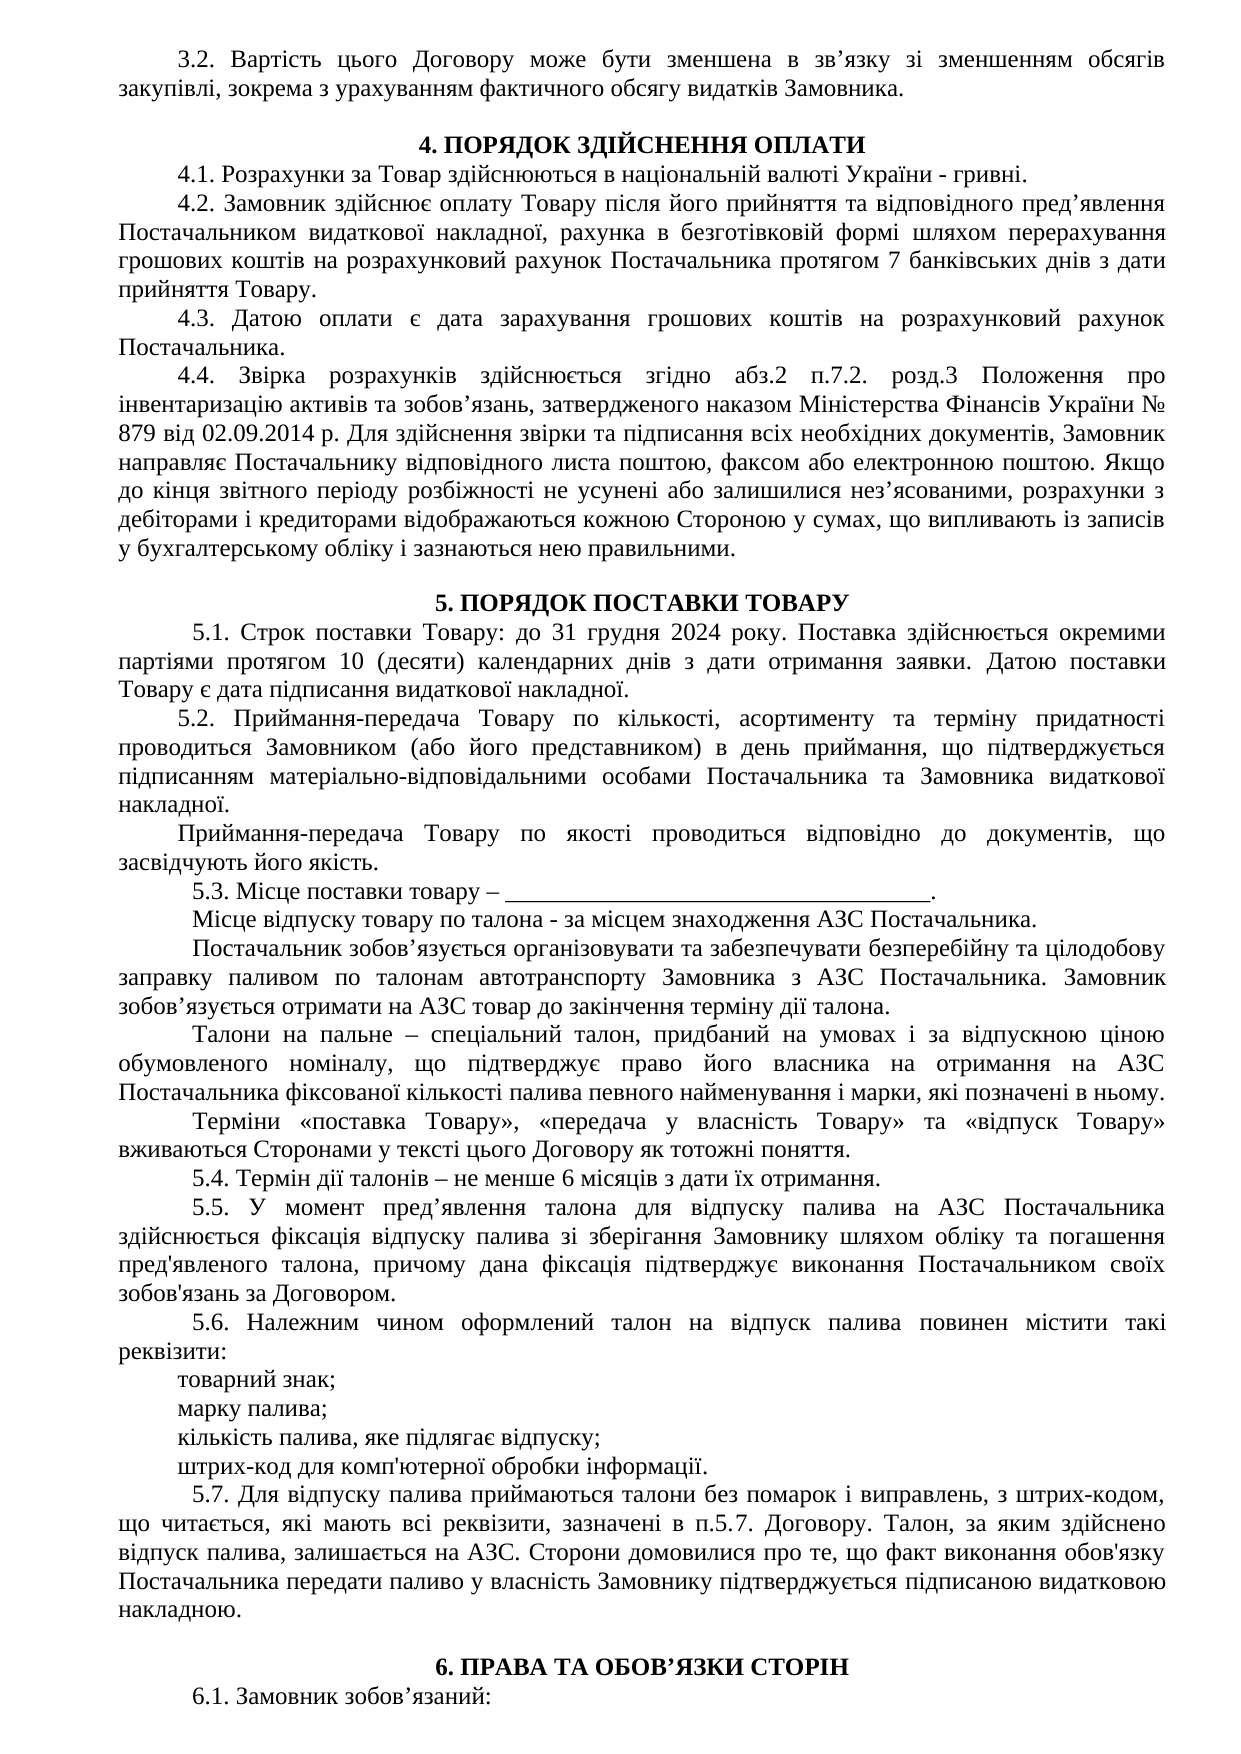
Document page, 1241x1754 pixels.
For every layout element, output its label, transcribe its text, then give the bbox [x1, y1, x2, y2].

text 6. ПРАВА ТА ОБОВ’ЯЗКИ СТОРІН [118, 1652, 1166, 1681]
text штрих-код для комп'ютерної обробки інформації. [118, 1451, 1166, 1479]
text Приймання-передача Товару по якості проводиться відповідно до документів, що засвідчують його якість. [118, 818, 1166, 876]
text 5. ПОРЯДОК ПОСТАВКИ ТОВАРУ [118, 588, 1166, 617]
text 5.6. Належним чином оформлений талон на відпуск палива повинен містити такі реквізити: [118, 1307, 1166, 1364]
text Постачальник зобов’язується організовувати та забезпечувати безперебійну та цілодобову заправку паливом по талонам автотранспорту Замовника з АЗС Постачальника. Замовник зобов’язується отримати на АЗС товар до закінчення терміну дії талона. [118, 933, 1166, 1019]
text Терміни «поставка Товару», «передача у власність Товару» та «відпуск Товару» вживаються Сторонами у тексті цього Договору як тотожні поняття. [118, 1106, 1166, 1163]
text 4. ПОРЯДОК ЗДІЙСНЕННЯ ОПЛАТИ [118, 131, 1166, 159]
text 6.1. Замовник зобов’язаний: [118, 1681, 1166, 1709]
text 4.2. Замовник здійснює оплату Товару після його прийняття та відповідного пред’явлення Постачальником видаткової накладної, рахунка в безготівковій формі шляхом перерахування грошових коштів на розрахунковий рахунок Постачальника протягом 7 банківських днів з дати прийняття Товару. [118, 188, 1166, 303]
text 4.1. Розрахунки за Товар здійснюються в національній валюті України - гривні. [118, 159, 1166, 188]
text 5.1. Строк поставки Товару: до 31 грудня 2024 року. Поставка здійснюється окремими партіями протягом 10 (десяти) календарних днів з дати отримання заявки. Датою поставки Товару є дата підписання видаткової накладної. [118, 617, 1166, 703]
text кількість палива, яке підлягає відпуску; [118, 1422, 1166, 1451]
text Талони на пальне – спеціальний талон, придбаний на умовах і за відпускною ціною обумовленого номіналу, що підтверджує право його власника на отримання на АЗС Постачальника фіксованої кількості палива певного найменування і марки, які позначені в ньому. [118, 1019, 1166, 1106]
text 5.7. Для відпуску палива приймаються талони без помарок і виправлень, з штрих-кодом, що читається, які мають всі реквізити, зазначені в п.5.7. Договору. Талон, за яким здійснено відпуск палива, залишається на АЗС. Сторони домовилися про те, що факт виконання обов'язку Постачальника передати паливо у власність Замовнику підтверджується підписаною видатковою накладною. [118, 1479, 1166, 1623]
text 5.4. Термін дії талонів – не менше 6 місяців з дати їх отримання. [118, 1163, 1166, 1192]
text 4.3. Датою оплати є дата зарахування грошових коштів на розрахунковий рахунок Постачальника. [118, 303, 1166, 361]
text марку палива; [118, 1393, 1166, 1422]
text 5.3. Місце поставки товару – __________________________________. [118, 876, 1163, 904]
text 5.5. У момент пред’явлення талона для відпуску палива на АЗС Постачальника здійснюється фіксація відпуску палива зі зберігання Замовнику шляхом обліку та погашення пред'явленого талона, причому дана фіксація підтверджує виконання Постачальником своїх зобов'язань за Договором. [118, 1192, 1166, 1307]
text 4.4. Звірка розрахунків здійснюється згідно абз.2 п.7.2. розд.3 Положення про інвентаризацію активів та зобов’язань, затвердженого наказом Міністерства Фінансів України № 879 від 02.09.2014 р. Для здійснення звірки та підписання всіх необхідних документів, Замовник направляє Постачальнику відповідного листа поштою, факсом або електронною поштою. Якщо до кінця звітного періоду розбіжності не усунені або залишилися нез’ясованими, розрахунки з дебіторами і кредиторами відображаються кожною Стороною у сумах, що випливають із записів у бухгалтерському обліку і зазнаються нею правильними. [118, 361, 1166, 562]
text Місце відпуску товару по талона - за місцем знаходження АЗС Постачальника. [118, 904, 1163, 933]
text 3.2. Вартість цього Договору може бути зменшена в зв’язку зі зменшенням обсягів закупівлі, зокрема з урахуванням фактичного обсягу видатків Замовника. [118, 44, 1166, 102]
text товарний знак; [118, 1364, 1166, 1393]
text 5.2. Приймання-передача Товару по кількості, асортименту та терміну придатності проводиться Замовником (або його представником) в день приймання, що підтверджується підписанням матеріально-відповідальними особами Постачальника та Замовника видаткової накладної. [118, 703, 1166, 818]
